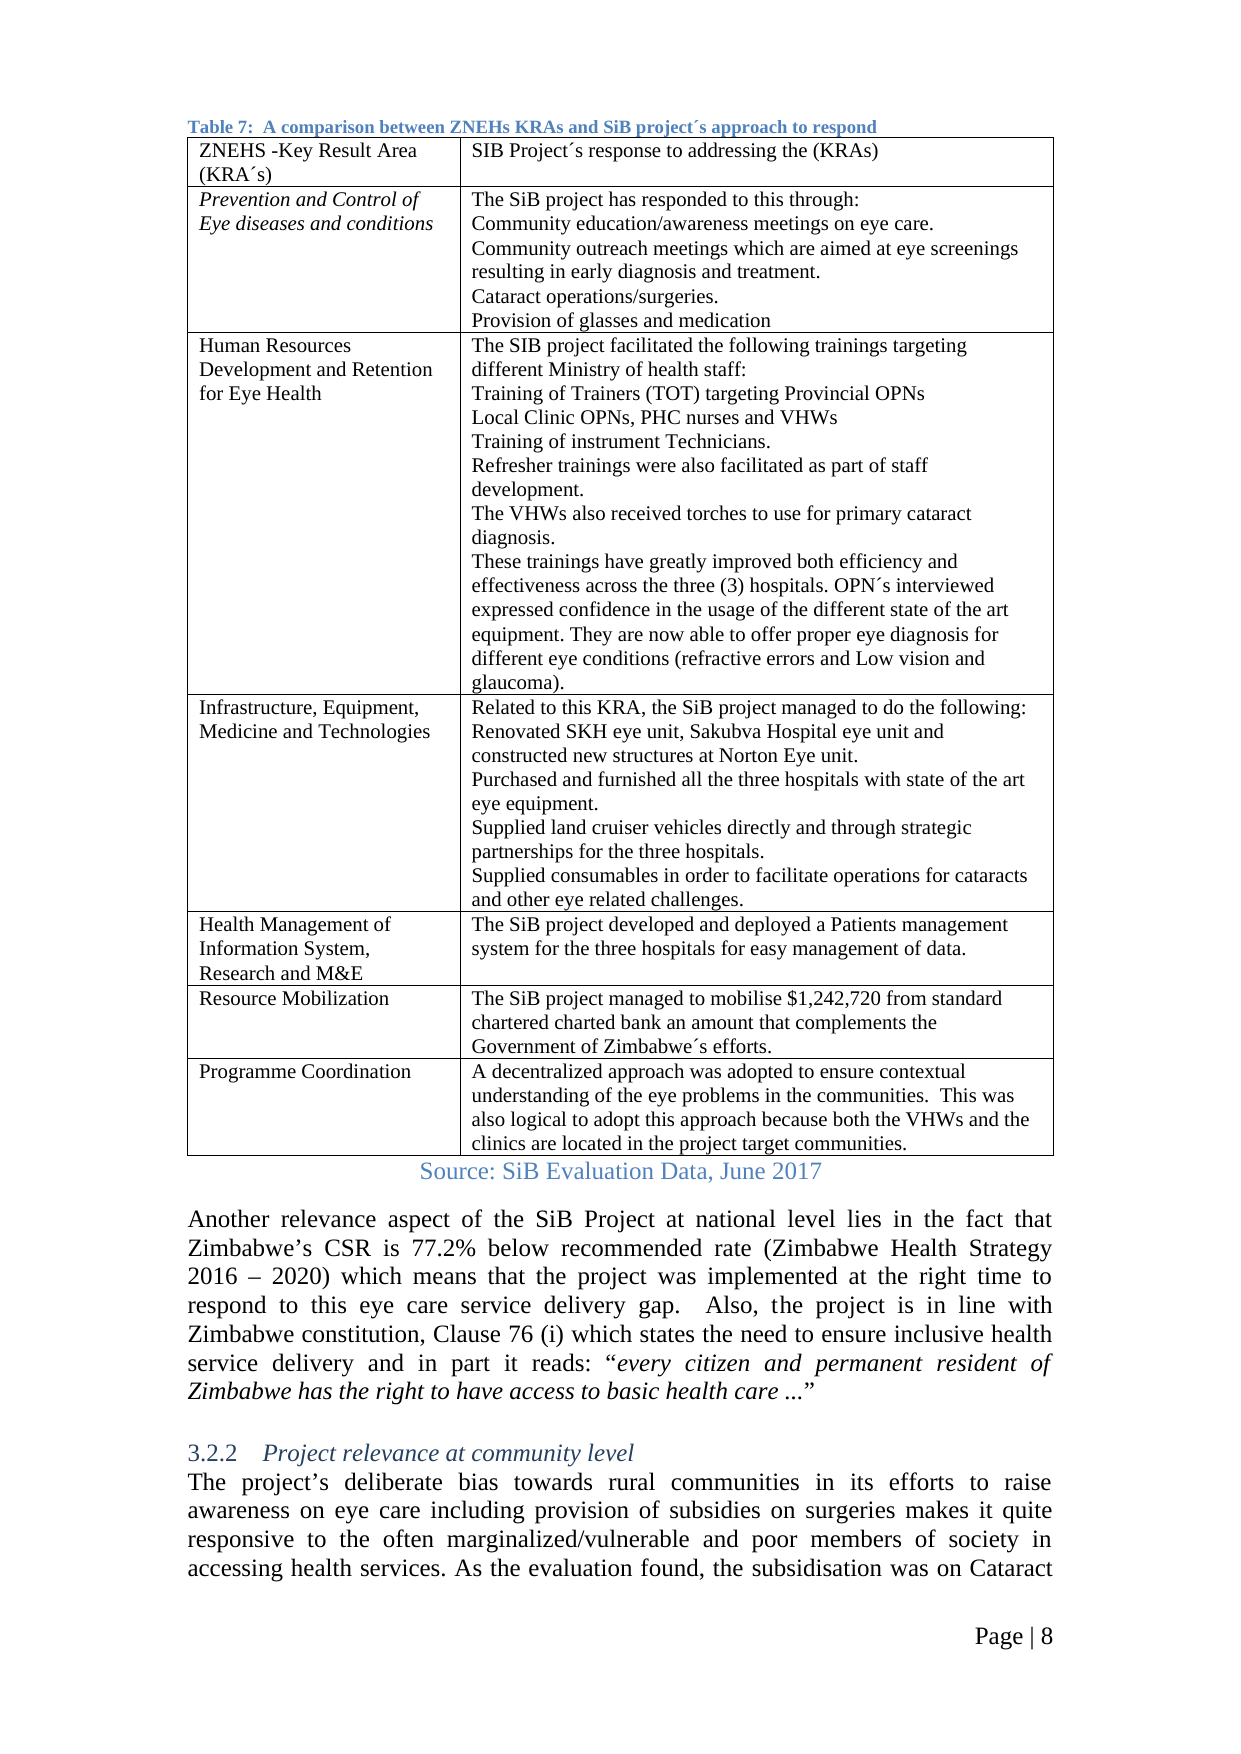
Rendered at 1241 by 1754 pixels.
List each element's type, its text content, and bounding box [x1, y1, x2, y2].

table_cell Resource Mobilization [188, 986, 460, 1058]
table_cell Human Resources Development and Retention for Eye Health [188, 333, 460, 694]
table_cell Related to this KRA, the SiB project managed to do the following: Renovated SKH eye unit, Sakubva Hospital eye unit and constructed new structures at Norton Eye unit. Purchased and furnished all the three hospitals with state of the art eye equipment. Supplied land cruiser vehicles directly and through strategic partnerships for the three hospitals. Supplied consumables in order to facilitate operations for cataracts and other eye related challenges. [461, 695, 1053, 911]
table_header ZNEHS -Key Result Area (KRA´s) [188, 138, 460, 186]
text Another relevance aspect of the SiB Project at national level lies in the fact that Zimbabwe’s CSR is 77.2% below recommended rate (Zimbabwe Health Strategy 2016 – 2020) which means that the project was implemented at the right time to respond to this eye care service delivery gap. Also, the project is in line with Zimbabwe constitution, Clause 76 (i) which states the need to ensure inclusive health service delivery and in part it reads: “every citizen and permanent resident of Zimbabwe has the right to have access to basic health care ...” [187, 1204, 1053, 1405]
table_cell The SIB project facilitated the following trainings targeting different Ministry of health staff: Training of Trainers (TOT) targeting Provincial OPNs Local Clinic OPNs, PHC nurses and VHWs Training of instrument Technicians. Refresher trainings were also facilitated as part of staff development. The VHWs also received torches to use for primary cataract diagnosis. These trainings have greatly improved both efficiency and effectiveness across the three (3) hospitals. OPN´s interviewed expressed confidence in the usage of the different state of the art equipment. They are now able to offer proper eye diagnosis for different eye conditions (refractive errors and Low vision and glaucoma). [461, 333, 1053, 694]
table_cell Health Management of Information System, Research and M&E [188, 912, 460, 984]
subtitle Project relevance at community level [187, 1438, 1053, 1467]
table_cell Prevention and Control of Eye diseases and conditions [188, 187, 460, 332]
table_cell The SiB project developed and deployed a Patients management system for the three hospitals for easy management of data. [461, 912, 1053, 984]
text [187, 1467, 1053, 1582]
table_cell Programme Coordination [188, 1059, 460, 1155]
table_cell Infrastructure, Equipment, Medicine and Technologies [188, 695, 460, 911]
text Table 7: A comparison between ZNEHs KRAs and SiB project´s approach to respond [187, 116, 1053, 137]
text Source: SiB Evaluation Data, June 2017 [187, 1156, 1054, 1185]
table_cell A decentralized approach was adopted to ensure contextual understanding of the eye problems in the communities. This was also logical to adopt this approach because both the VHWs and the clinics are located in the project target communities. [461, 1059, 1053, 1155]
table_cell The SiB project managed to mobilise $1,242,720 from standard chartered charted bank an amount that complements the Government of Zimbabwe´s efforts. [461, 986, 1053, 1058]
table_cell The SiB project has responded to this through: Community education/awareness meetings on eye care. Community outreach meetings which are aimed at eye screenings resulting in early diagnosis and treatment. Cataract operations/surgeries. Provision of glasses and medication [461, 187, 1053, 332]
table_header SIB Project´s response to addressing the (KRAs) [461, 138, 1053, 186]
